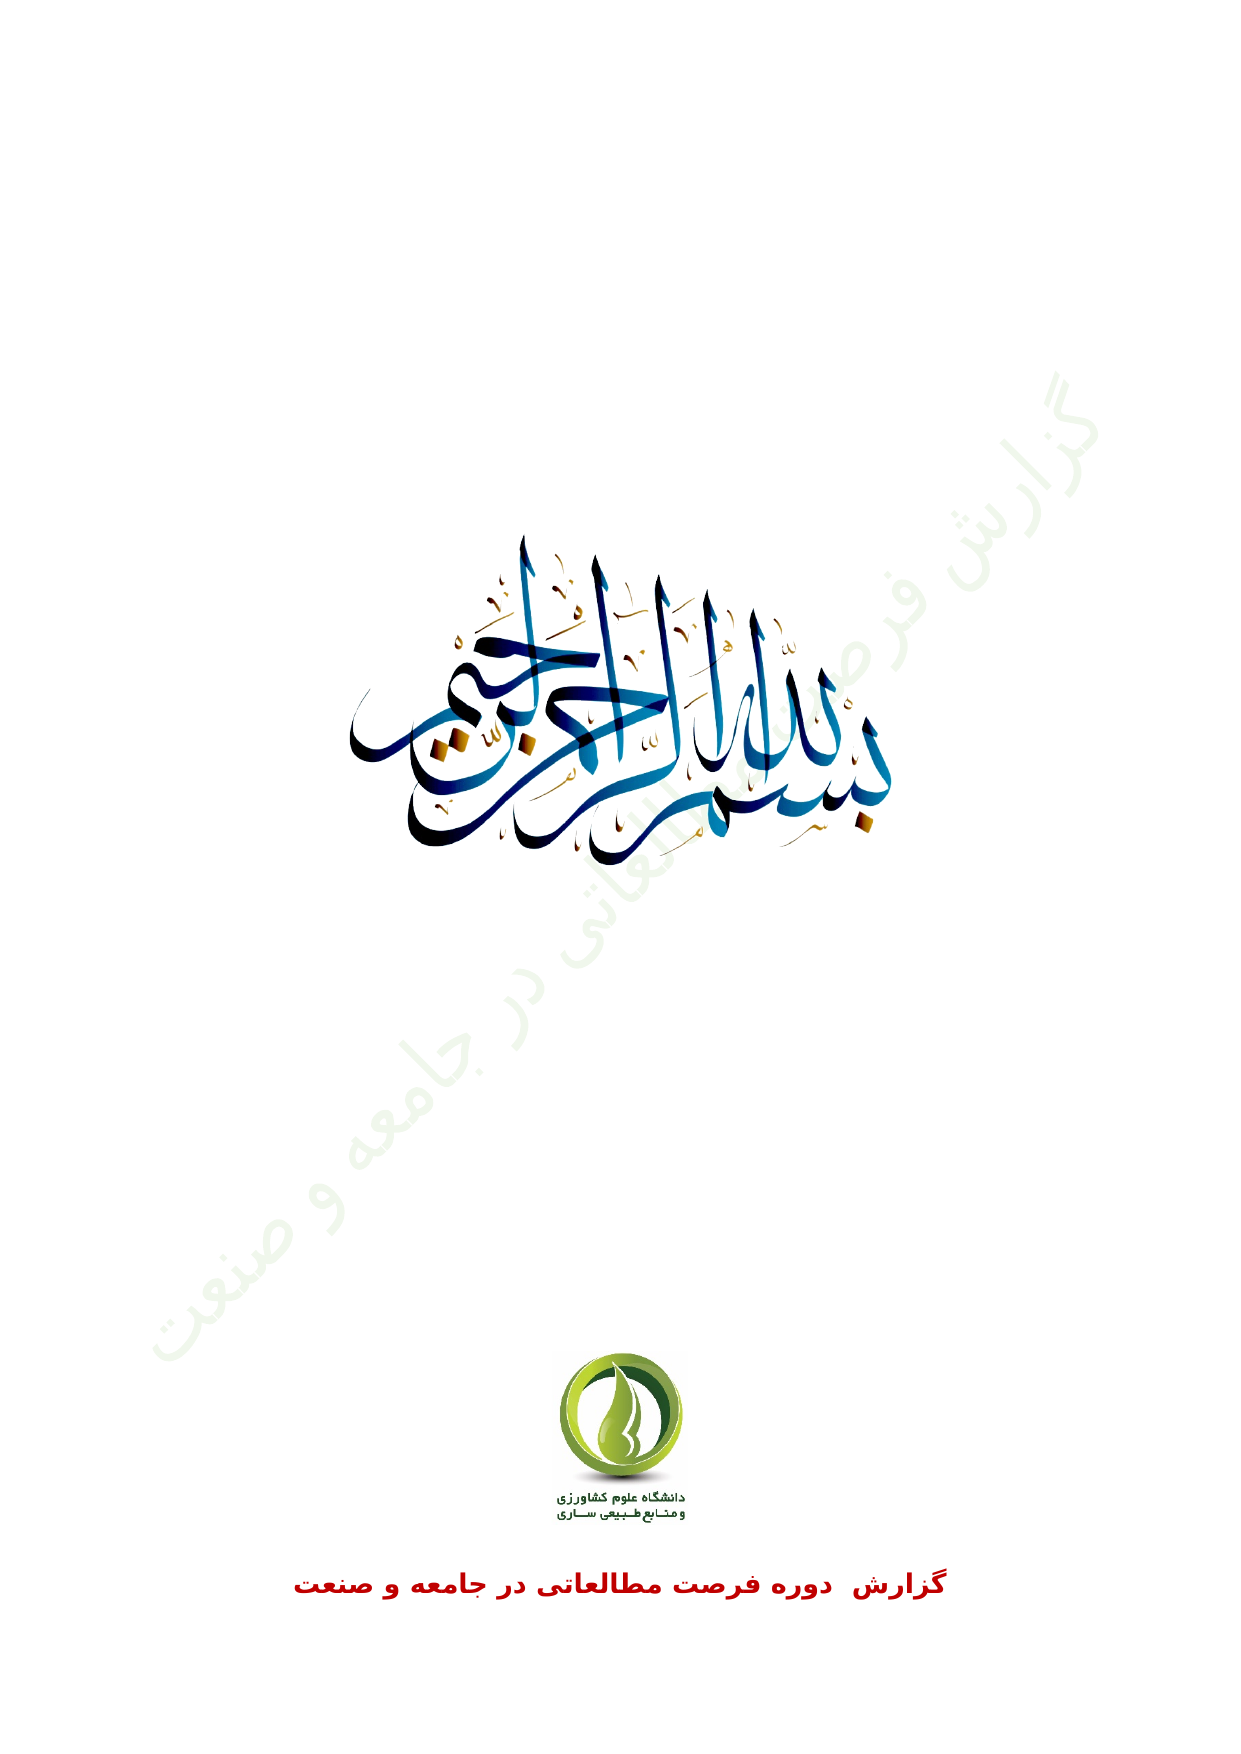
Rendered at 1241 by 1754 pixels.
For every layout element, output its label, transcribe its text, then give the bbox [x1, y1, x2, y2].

text گزارش دوره فرصت مطالعاتی در جامعه و صنعت [118, 1568, 1122, 1599]
picture [551, 1351, 689, 1525]
picture [335, 505, 905, 882]
